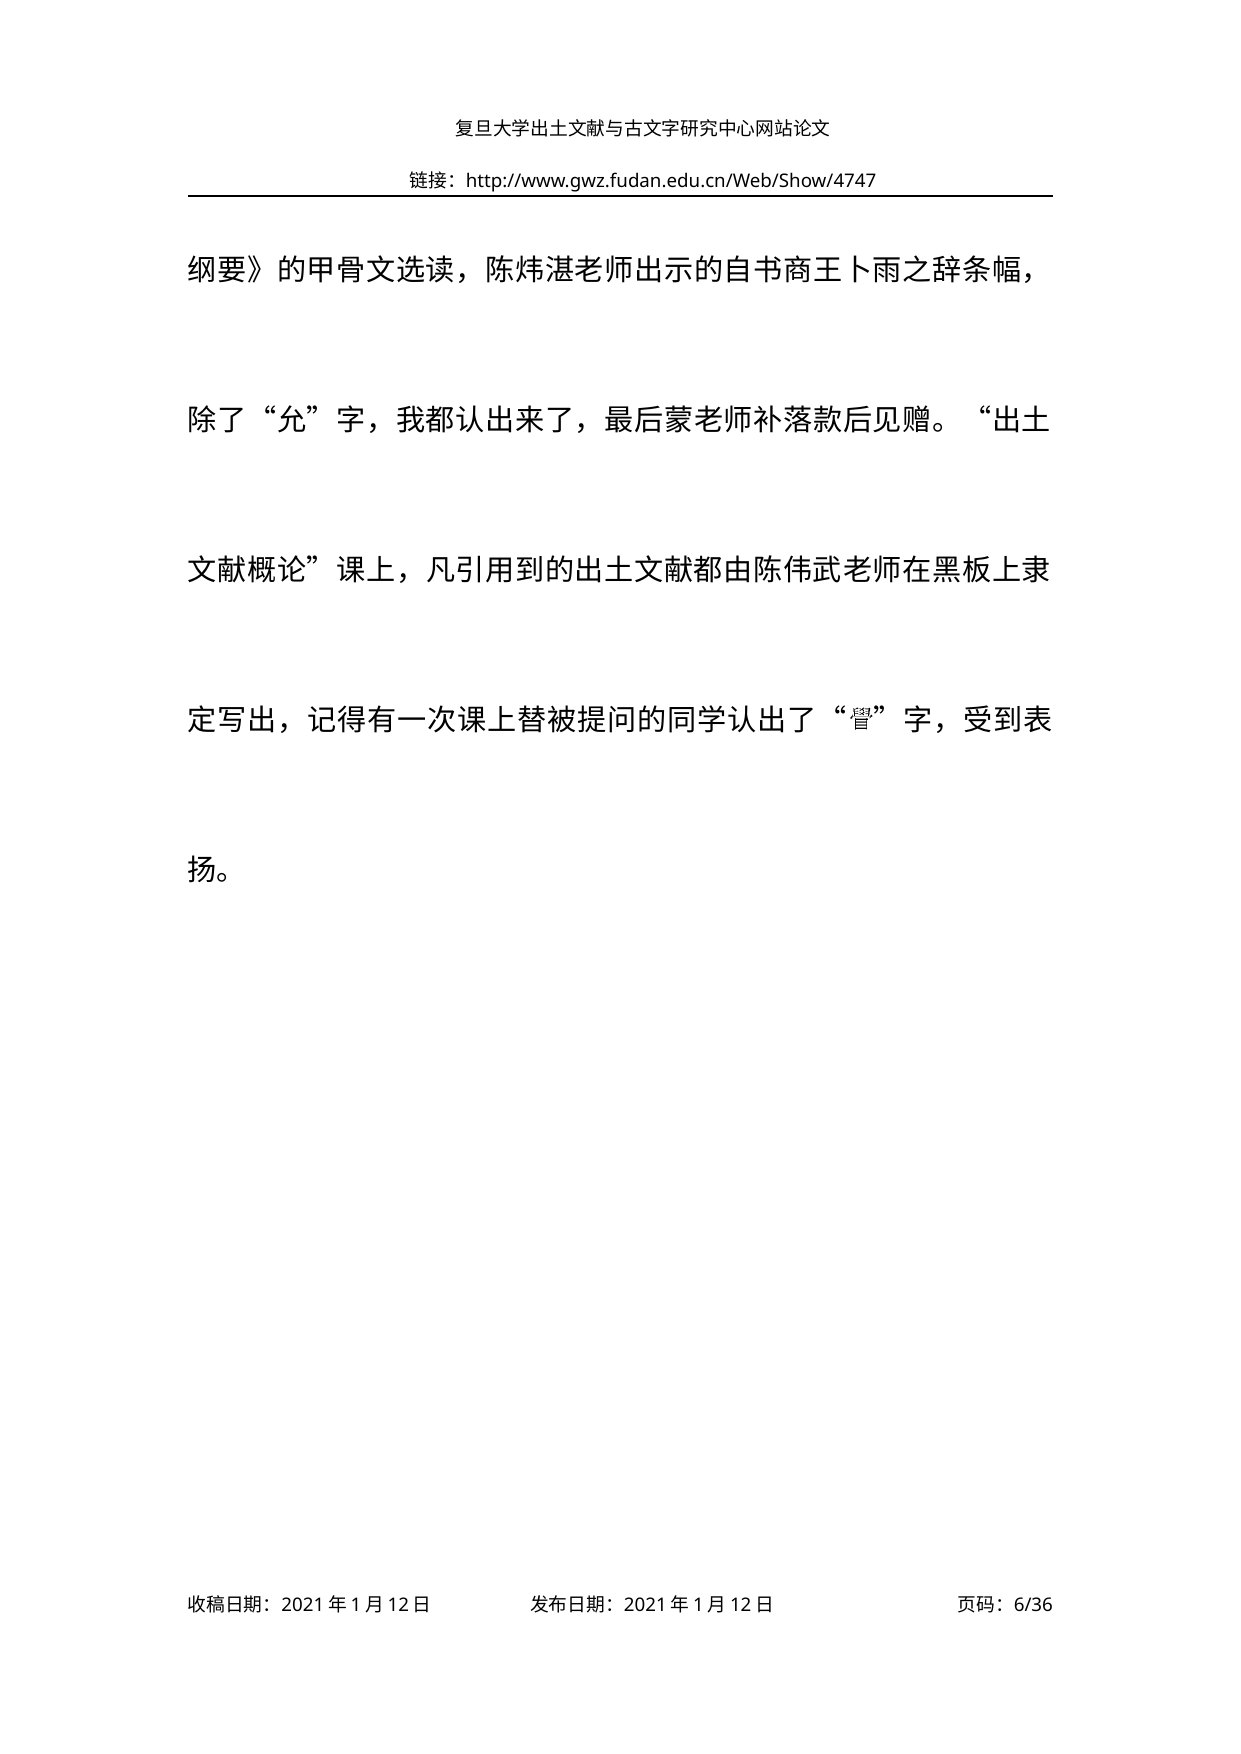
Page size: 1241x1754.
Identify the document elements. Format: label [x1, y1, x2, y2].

picture [849, 707, 874, 731]
text [187, 231, 1053, 906]
